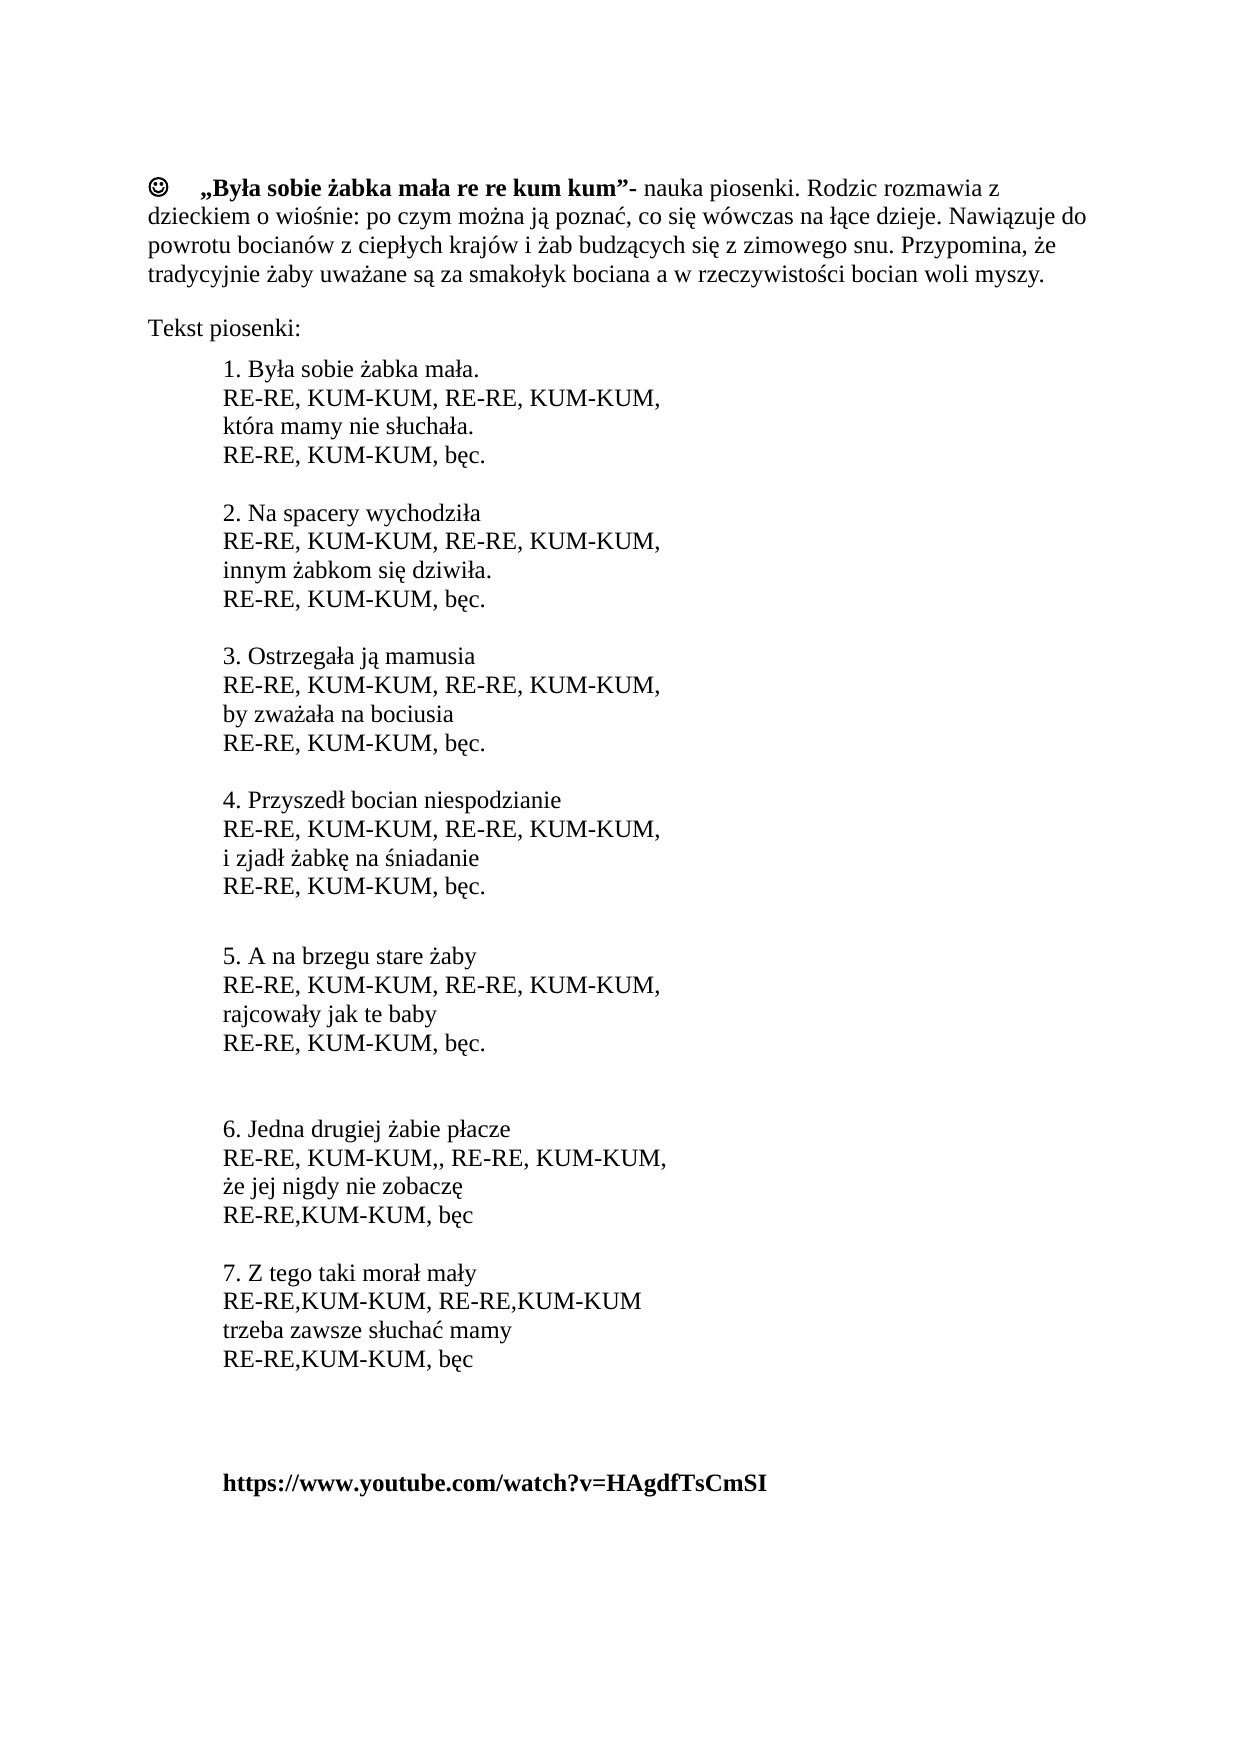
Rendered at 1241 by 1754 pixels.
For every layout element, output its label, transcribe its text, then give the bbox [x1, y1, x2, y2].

text 5. A na brzegu stare żaby RE-RE, KUM-KUM, RE-RE, KUM-KUM, rajcowały jak te baby RE-RE, KUM-KUM, bęc. 6. Jedna drugiej żabie płacze RE-RE, KUM-KUM,, RE-RE, KUM-KUM, że jej nigdy nie zobaczę RE-RE,KUM-KUM, bęc 7. Z tego taki morał mały RE-RE,KUM-KUM, RE-RE,KUM-KUM trzeba zawsze słuchać mamy RE-RE,KUM-KUM, bęc [223, 913, 1093, 1373]
text „Była sobie żabka mała re re kum kum”- nauka piosenki. Rodzic rozmawia z dzieckiem o wiośnie: po czym można ją poznać, co się wówczas na łące dzieje. Nawiązuje do powrotu bocianów z ciepłych krajów i żab budzących się z zimowego snu. Przypomina, że tradycyjnie żaby uważane są za smakołyk bociana a w rzeczywistości bocian woli myszy. [148, 173, 1093, 288]
text 1. Była sobie żabka mała. RE-RE, KUM-KUM, RE-RE, KUM-KUM, która mamy nie słuchała. RE-RE, KUM-KUM, bęc. 2. Na spacery wychodziła RE-RE, KUM-KUM, RE-RE, KUM-KUM, innym żabkom się dziwiła. RE-RE, KUM-KUM, bęc. 3. Ostrzegała ją mamusia RE-RE, KUM-KUM, RE-RE, KUM-KUM, by zważała na bociusia RE-RE, KUM-KUM, bęc. 4. Przyszedł bocian niespodzianie RE-RE, KUM-KUM, RE-RE, KUM-KUM, i zjadł żabkę na śniadanie RE-RE, KUM-KUM, bęc. [223, 354, 1093, 900]
text https://www.youtube.com/watch?v=HAgdfTsCmSI [223, 1468, 1093, 1496]
text Tekst piosenki: [148, 313, 1093, 341]
